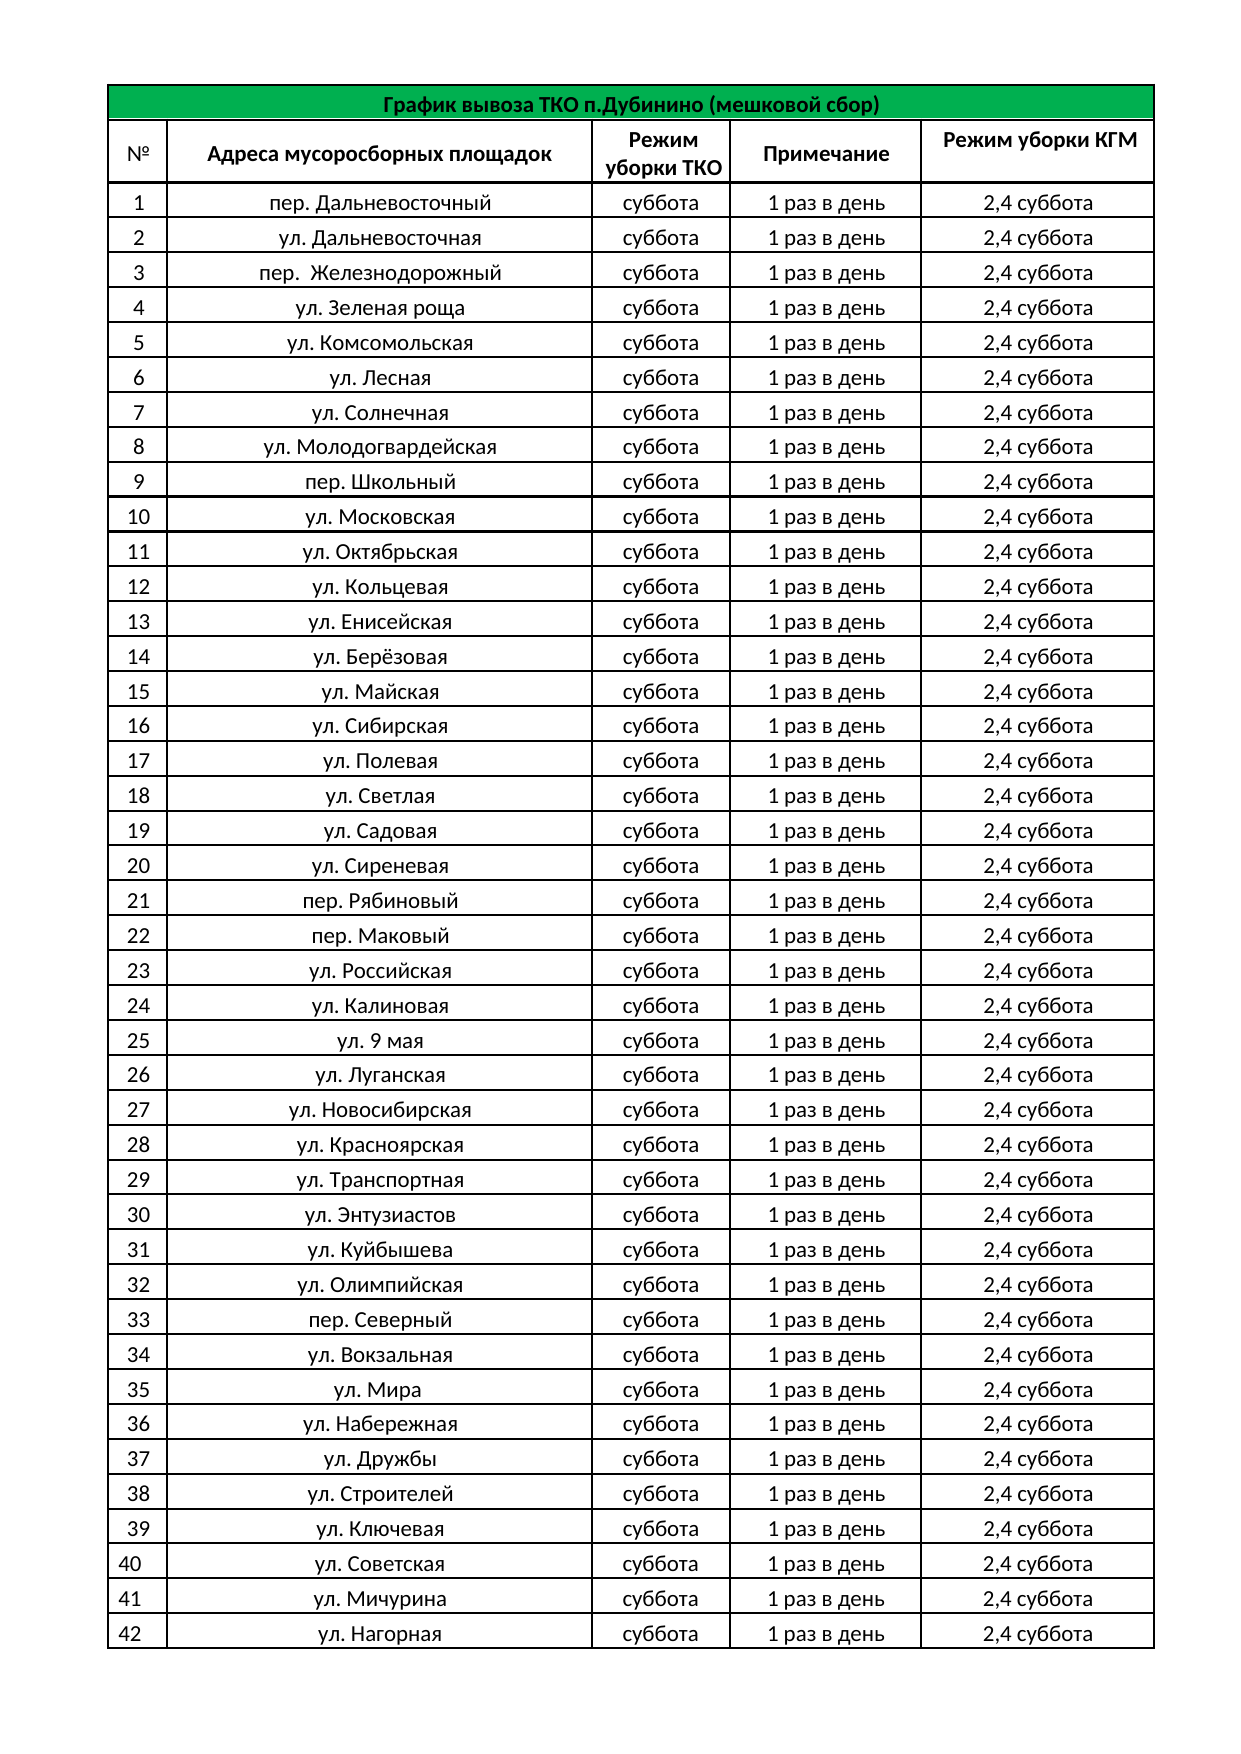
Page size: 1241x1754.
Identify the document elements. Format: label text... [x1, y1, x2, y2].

table_cell ул. Советская [168, 1544, 591, 1577]
table_cell 2,4 суббота [922, 1335, 1153, 1368]
table_cell суббота [593, 358, 729, 391]
table_cell суббота [593, 253, 729, 286]
table_cell пер. Дальневосточный [168, 184, 591, 216]
table_cell 2 [109, 218, 166, 251]
table_cell суббота [593, 184, 729, 216]
table_cell суббота [593, 1440, 729, 1472]
table_cell ул. Транспортная [168, 1161, 591, 1193]
table_cell 2,4 суббота [922, 1614, 1153, 1647]
table_cell 16 [109, 707, 166, 740]
table_cell суббота [593, 1230, 729, 1263]
table_cell 1 раз в день [731, 1126, 920, 1158]
table_cell ул. Солнечная [168, 393, 591, 426]
table_cell суббота [593, 1161, 729, 1193]
table_cell суббота [593, 1056, 729, 1089]
table_cell 2,4 суббота [922, 742, 1153, 774]
table_cell 2,4 суббота [922, 1300, 1153, 1333]
table_cell суббота [593, 637, 729, 670]
table_cell 1 раз в день [731, 1614, 920, 1647]
table_cell 2,4 суббота [922, 253, 1153, 286]
table_cell ул. Комсомольская [168, 323, 591, 356]
table_cell пер. Маковый [168, 916, 591, 949]
table_cell суббота [593, 1126, 729, 1158]
table_cell ул. Октябрьская [168, 533, 591, 565]
table_cell 1 раз в день [731, 393, 920, 426]
table_cell суббота [593, 393, 729, 426]
table_cell ул. Куйбышева [168, 1230, 591, 1263]
table_cell ул. Нагорная [168, 1614, 591, 1647]
table_cell ул. Мичурина [168, 1579, 591, 1612]
table_cell суббота [593, 672, 729, 705]
table_cell суббота [593, 1300, 729, 1333]
table_cell ул. Калиновая [168, 986, 591, 1019]
table_cell ул. Ключевая [168, 1510, 591, 1542]
table_cell пер. Северный [168, 1300, 591, 1333]
table_cell Адреса мусоросборных площадок [168, 121, 591, 181]
table_cell 24 [109, 986, 166, 1019]
table_cell ул. Новосибирская [168, 1091, 591, 1123]
table_cell 1 раз в день [731, 288, 920, 321]
table_cell 1 раз в день [731, 742, 920, 774]
table_cell суббота [593, 812, 729, 844]
table_cell 2,4 суббота [922, 637, 1153, 670]
table_cell 2,4 суббота [922, 1126, 1153, 1158]
table_cell 2,4 суббота [922, 881, 1153, 914]
table_cell суббота [593, 1579, 729, 1612]
table_cell 1 раз в день [731, 253, 920, 286]
table_cell 1 раз в день [731, 1021, 920, 1054]
table_cell 18 [109, 777, 166, 809]
table_cell 2,4 суббота [922, 1161, 1153, 1193]
table_cell 38 [109, 1475, 166, 1507]
table_cell суббота [593, 1195, 729, 1228]
table_cell суббота [593, 1544, 729, 1577]
table_cell суббота [593, 777, 729, 809]
table_cell ул. Вокзальная [168, 1335, 591, 1368]
table_cell 1 раз в день [731, 1544, 920, 1577]
table_cell 41 [109, 1579, 166, 1612]
table_cell 1 раз в день [731, 637, 920, 670]
table_cell 1 раз в день [731, 672, 920, 705]
table_cell 2,4 суббота [922, 1195, 1153, 1228]
table_cell ул. 9 мая [168, 1021, 591, 1054]
table_cell 2,4 суббота [922, 463, 1153, 495]
table_cell 1 раз в день [731, 1265, 920, 1298]
table_cell суббота [593, 1091, 729, 1123]
table_cell суббота [593, 602, 729, 635]
table_cell 2,4 суббота [922, 916, 1153, 949]
table_cell 2,4 суббота [922, 777, 1153, 809]
table_cell 5 [109, 323, 166, 356]
table_cell пер. Железнодорожный [168, 253, 591, 286]
table_cell 2,4 суббота [922, 323, 1153, 356]
table_cell 2,4 суббота [922, 1091, 1153, 1123]
table_cell суббота [593, 288, 729, 321]
table_cell суббота [593, 1510, 729, 1542]
table_cell суббота [593, 218, 729, 251]
table_cell 1 раз в день [731, 428, 920, 461]
table_cell ул. Зеленая роща [168, 288, 591, 321]
table_cell 2,4 суббота [922, 672, 1153, 705]
table_cell Режим уборки ТКО [593, 121, 729, 181]
table_cell 19 [109, 812, 166, 844]
table_cell 1 раз в день [731, 533, 920, 565]
table_cell ул. Сибирская [168, 707, 591, 740]
table_cell 2,4 суббота [922, 218, 1153, 251]
table_cell 10 [109, 498, 166, 530]
table_cell 2,4 суббота [922, 1265, 1153, 1298]
table_cell 1 раз в день [731, 1056, 920, 1089]
table_cell 39 [109, 1510, 166, 1542]
table_cell ул. Майская [168, 672, 591, 705]
table_cell 1 раз в день [731, 498, 920, 530]
table_cell ул. Энтузиастов [168, 1195, 591, 1228]
table_cell 11 [109, 533, 166, 565]
table_cell суббота [593, 1265, 729, 1298]
table_cell 1 раз в день [731, 1091, 920, 1123]
table_cell 2,4 суббота [922, 358, 1153, 391]
table_cell 27 [109, 1091, 166, 1123]
table_cell 9 [109, 463, 166, 495]
table_cell 2,4 суббота [922, 1440, 1153, 1472]
table_cell 1 раз в день [731, 1405, 920, 1438]
table_cell 2,4 суббота [922, 602, 1153, 635]
table_cell 1 раз в день [731, 358, 920, 391]
table_cell 2,4 суббота [922, 951, 1153, 984]
table_cell ул. Набережная [168, 1405, 591, 1438]
table_cell Режим уборки КГМ [922, 121, 1153, 181]
table_cell 1 раз в день [731, 1230, 920, 1263]
table_cell 1 раз в день [731, 567, 920, 600]
table_cell суббота [593, 463, 729, 495]
table_cell 12 [109, 567, 166, 600]
table_cell 2,4 суббота [922, 1405, 1153, 1438]
table_cell суббота [593, 916, 729, 949]
table_cell суббота [593, 1335, 729, 1368]
table_cell 2,4 суббота [922, 498, 1153, 530]
table_cell ул. Сиреневая [168, 846, 591, 879]
table_cell 2,4 суббота [922, 288, 1153, 321]
table_cell суббота [593, 707, 729, 740]
table_cell 26 [109, 1056, 166, 1089]
table_cell ул. Садовая [168, 812, 591, 844]
table_cell суббота [593, 1021, 729, 1054]
table_cell 2,4 суббота [922, 846, 1153, 879]
table_cell 2,4 суббота [922, 428, 1153, 461]
table_cell 1 раз в день [731, 846, 920, 879]
table_cell суббота [593, 428, 729, 461]
table_cell 1 раз в день [731, 916, 920, 949]
table_cell ул. Мира [168, 1370, 591, 1403]
table_cell 2,4 суббота [922, 393, 1153, 426]
table_cell 1 раз в день [731, 951, 920, 984]
table_cell суббота [593, 846, 729, 879]
table_cell ул. Светлая [168, 777, 591, 809]
table_cell суббота [593, 951, 729, 984]
table_cell 35 [109, 1370, 166, 1403]
table_cell ул. Российская [168, 951, 591, 984]
table_cell 1 раз в день [731, 986, 920, 1019]
table_cell 1 раз в день [731, 1579, 920, 1612]
table_cell 1 раз в день [731, 1510, 920, 1542]
table_cell 2,4 суббота [922, 1579, 1153, 1612]
table_cell 37 [109, 1440, 166, 1472]
table_cell 34 [109, 1335, 166, 1368]
table_header График вывоза ТКО п.Дубинино (мешковой сбор) [109, 86, 1153, 118]
table_cell 33 [109, 1300, 166, 1333]
table_cell 2,4 суббота [922, 1230, 1153, 1263]
table_cell 1 раз в день [731, 777, 920, 809]
table_cell 1 раз в день [731, 1370, 920, 1403]
table_cell 3 [109, 253, 166, 286]
table_cell 20 [109, 846, 166, 879]
table_cell 8 [109, 428, 166, 461]
table_cell 1 раз в день [731, 1335, 920, 1368]
table_cell 2,4 суббота [922, 1056, 1153, 1089]
table_cell 2,4 суббота [922, 184, 1153, 216]
table_cell суббота [593, 1475, 729, 1507]
table_cell 29 [109, 1161, 166, 1193]
table_cell суббота [593, 986, 729, 1019]
table_cell 1 раз в день [731, 218, 920, 251]
table_cell 1 раз в день [731, 1475, 920, 1507]
table_cell 14 [109, 637, 166, 670]
table_cell 2,4 суббота [922, 986, 1153, 1019]
table_cell суббота [593, 1370, 729, 1403]
table_cell ул. Лесная [168, 358, 591, 391]
table_cell 2,4 суббота [922, 707, 1153, 740]
table_cell 1 раз в день [731, 812, 920, 844]
table_cell 2,4 суббота [922, 812, 1153, 844]
table_cell пер. Рябиновый [168, 881, 591, 914]
table_cell суббота [593, 742, 729, 774]
table_cell суббота [593, 323, 729, 356]
table_cell суббота [593, 881, 729, 914]
table_cell 1 раз в день [731, 1440, 920, 1472]
table_cell 28 [109, 1126, 166, 1158]
table_cell 31 [109, 1230, 166, 1263]
table_cell ул. Строителей [168, 1475, 591, 1507]
table_cell ул. Дальневосточная [168, 218, 591, 251]
table_cell 2,4 суббота [922, 1510, 1153, 1542]
table_cell 4 [109, 288, 166, 321]
table_cell 32 [109, 1265, 166, 1298]
table_cell 1 раз в день [731, 184, 920, 216]
table_cell 13 [109, 602, 166, 635]
table_cell ул. Московская [168, 498, 591, 530]
table_cell 2,4 суббота [922, 1021, 1153, 1054]
table_cell 6 [109, 358, 166, 391]
table_cell 21 [109, 881, 166, 914]
table_cell пер. Школьный [168, 463, 591, 495]
table_cell ул. Кольцевая [168, 567, 591, 600]
table_cell 2,4 суббота [922, 533, 1153, 565]
table_cell 2,4 суббота [922, 1370, 1153, 1403]
table_cell 2,4 суббота [922, 1475, 1153, 1507]
table_cell суббота [593, 498, 729, 530]
table_cell 15 [109, 672, 166, 705]
table_cell суббота [593, 567, 729, 600]
table_cell суббота [593, 1405, 729, 1438]
table_cell 1 [109, 184, 166, 216]
table_cell 17 [109, 742, 166, 774]
table_cell ул. Красноярская [168, 1126, 591, 1158]
table_cell 23 [109, 951, 166, 984]
table_cell 42 [109, 1614, 166, 1647]
table_cell суббота [593, 533, 729, 565]
table_cell 1 раз в день [731, 1161, 920, 1193]
table_cell 40 [109, 1544, 166, 1577]
table_cell 1 раз в день [731, 602, 920, 635]
table_cell № [109, 121, 166, 181]
table_cell 2,4 суббота [922, 1544, 1153, 1577]
table_cell 25 [109, 1021, 166, 1054]
table_cell 1 раз в день [731, 1300, 920, 1333]
table_cell ул. Полевая [168, 742, 591, 774]
table_cell 36 [109, 1405, 166, 1438]
table_cell 1 раз в день [731, 1195, 920, 1228]
table_cell Примечание [731, 121, 920, 181]
table_cell ул. Олимпийская [168, 1265, 591, 1298]
table_cell 1 раз в день [731, 881, 920, 914]
table_cell суббота [593, 1614, 729, 1647]
table_cell 30 [109, 1195, 166, 1228]
table_cell 1 раз в день [731, 463, 920, 495]
table_cell ул. Луганская [168, 1056, 591, 1089]
table_cell ул. Дружбы [168, 1440, 591, 1472]
table_cell ул. Енисейская [168, 602, 591, 635]
table_cell 1 раз в день [731, 707, 920, 740]
table_cell 22 [109, 916, 166, 949]
table_cell 1 раз в день [731, 323, 920, 356]
table_cell 2,4 суббота [922, 567, 1153, 600]
table_cell ул. Берёзовая [168, 637, 591, 670]
table_cell ул. Молодогвардейская [168, 428, 591, 461]
table_cell 7 [109, 393, 166, 426]
